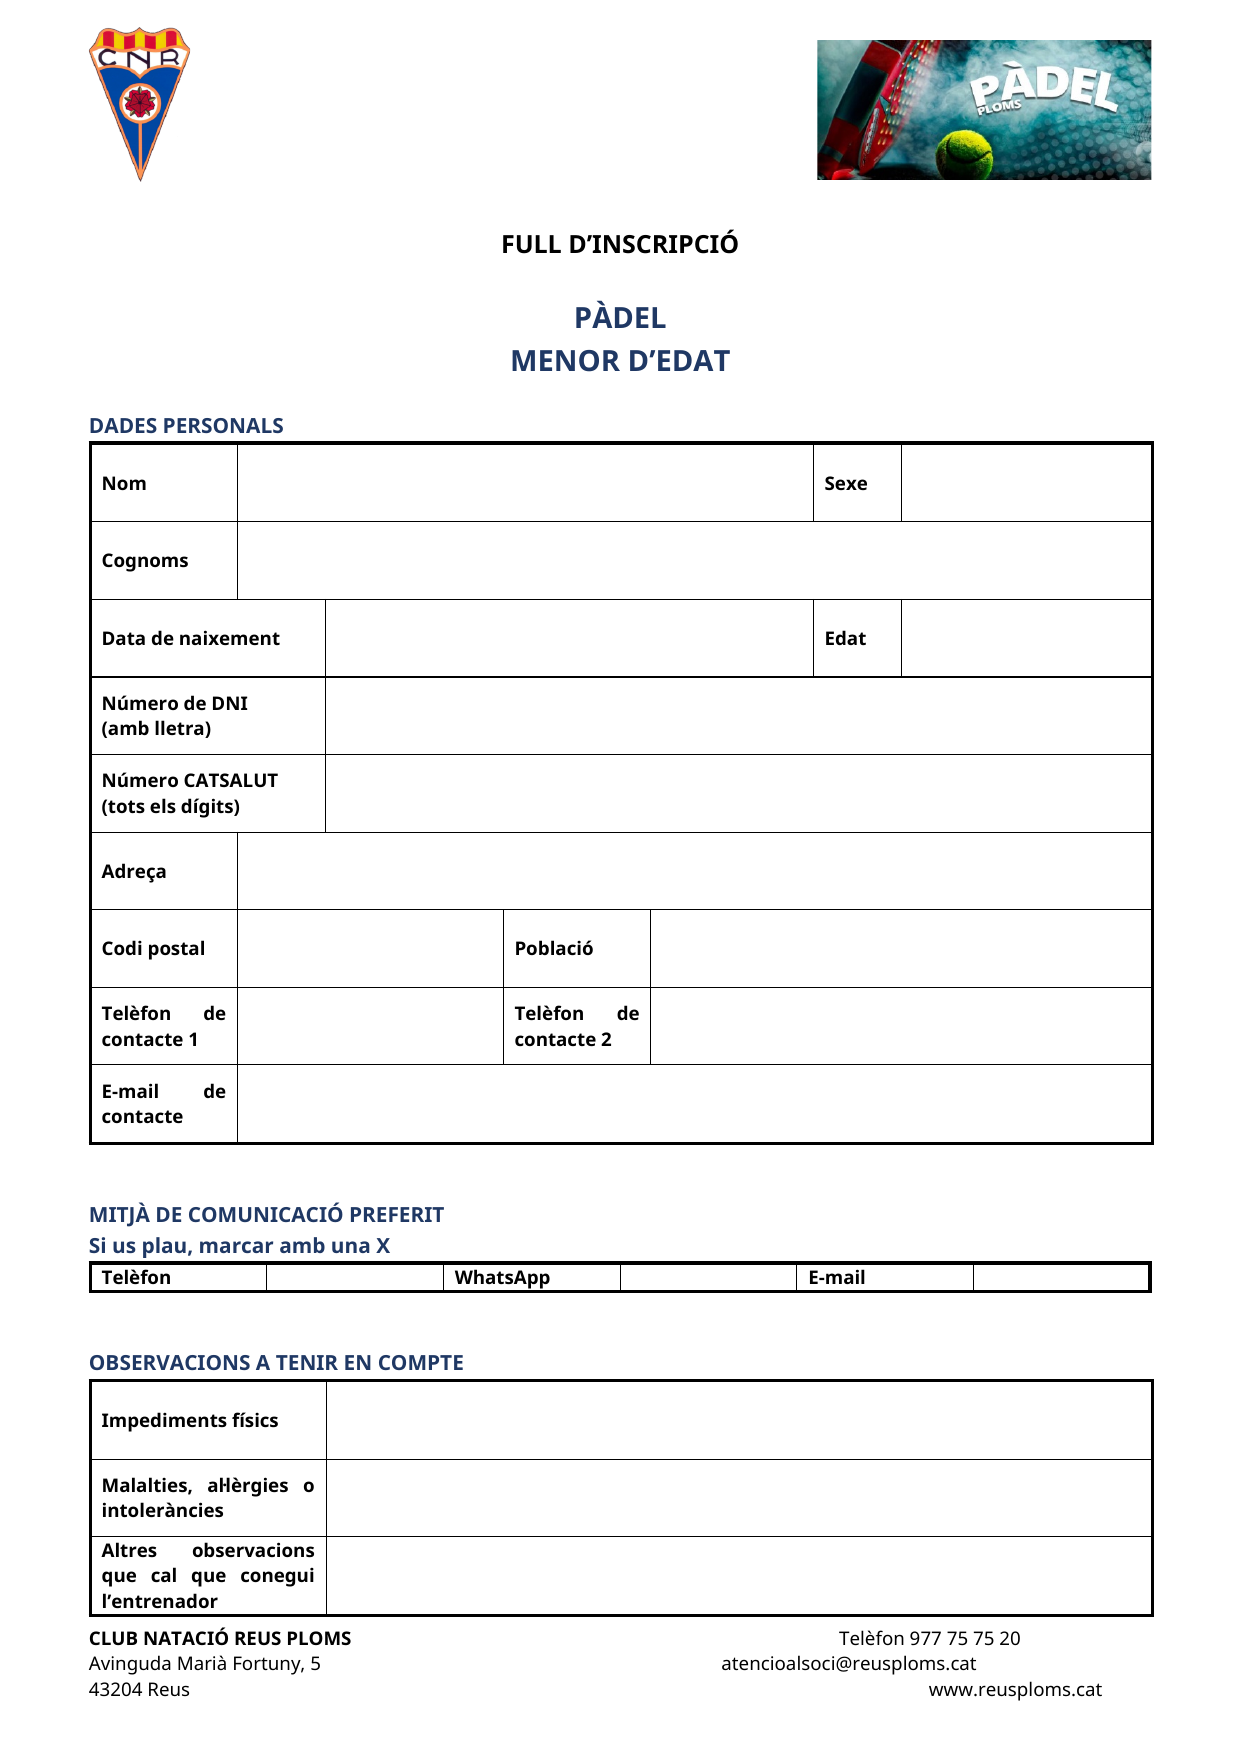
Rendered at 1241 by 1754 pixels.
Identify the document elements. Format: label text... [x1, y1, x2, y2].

table_header Nom [92, 445, 237, 521]
table_cell [238, 522, 1151, 599]
table_cell [238, 833, 1151, 909]
text DADES PERSONALS [89, 411, 1152, 439]
table_header Telèfon [92, 1265, 266, 1290]
picture [817, 40, 1152, 180]
table_cell [238, 1065, 1151, 1142]
table_cell [326, 678, 1151, 754]
table_cell Telèfon de contacte 2 [504, 988, 650, 1064]
table_cell Codi postal [92, 910, 237, 987]
table_cell [326, 755, 1151, 832]
table_cell Data de naixement [92, 600, 325, 676]
table_cell Malalties, al·lèrgies o intoleràncies [92, 1460, 326, 1536]
table_cell [651, 910, 1151, 987]
text FULL D’INSCRIPCIÓ [89, 227, 1152, 261]
picture [88, 27, 191, 182]
table_header [327, 1382, 1151, 1458]
table_cell Població [504, 910, 650, 987]
table_cell [902, 600, 1151, 676]
table_cell Altres observacions que cal que conegui l’entrenador [92, 1537, 326, 1614]
table_header [902, 445, 1151, 521]
table_cell Adreça [92, 833, 237, 909]
table_cell [327, 1537, 1151, 1614]
table_header E-mail [797, 1265, 973, 1290]
table_cell [238, 988, 503, 1064]
table_header [267, 1265, 443, 1290]
table_header [621, 1265, 796, 1290]
table_cell Telèfon de contacte 1 [92, 988, 237, 1064]
table_cell [326, 600, 813, 676]
table_header WhatsApp [444, 1265, 620, 1290]
table_cell [238, 910, 503, 987]
table_header [238, 445, 813, 521]
table_cell E-mail de contacte [92, 1065, 237, 1142]
table_header [974, 1265, 1148, 1290]
table_cell Número CATSALUT (tots els dígits) [92, 755, 325, 832]
table_header Impediments físics [92, 1382, 326, 1458]
table_header Sexe [814, 445, 901, 521]
table_cell Número de DNI (amb lletra) [92, 678, 325, 754]
text PÀDEL [89, 298, 1152, 337]
text MITJÀ DE COMUNICACIÓ PREFERIT [89, 1200, 1152, 1228]
text OBSERVACIONS A TENIR EN COMPTE [89, 1348, 1152, 1377]
text Si us plau, marcar amb una X [89, 1231, 1152, 1259]
table_cell [327, 1460, 1151, 1536]
table_cell [651, 988, 1151, 1064]
text MENOR D’EDAT [89, 341, 1152, 380]
table_cell Edat [814, 600, 901, 676]
table_cell Cognoms [92, 522, 237, 599]
